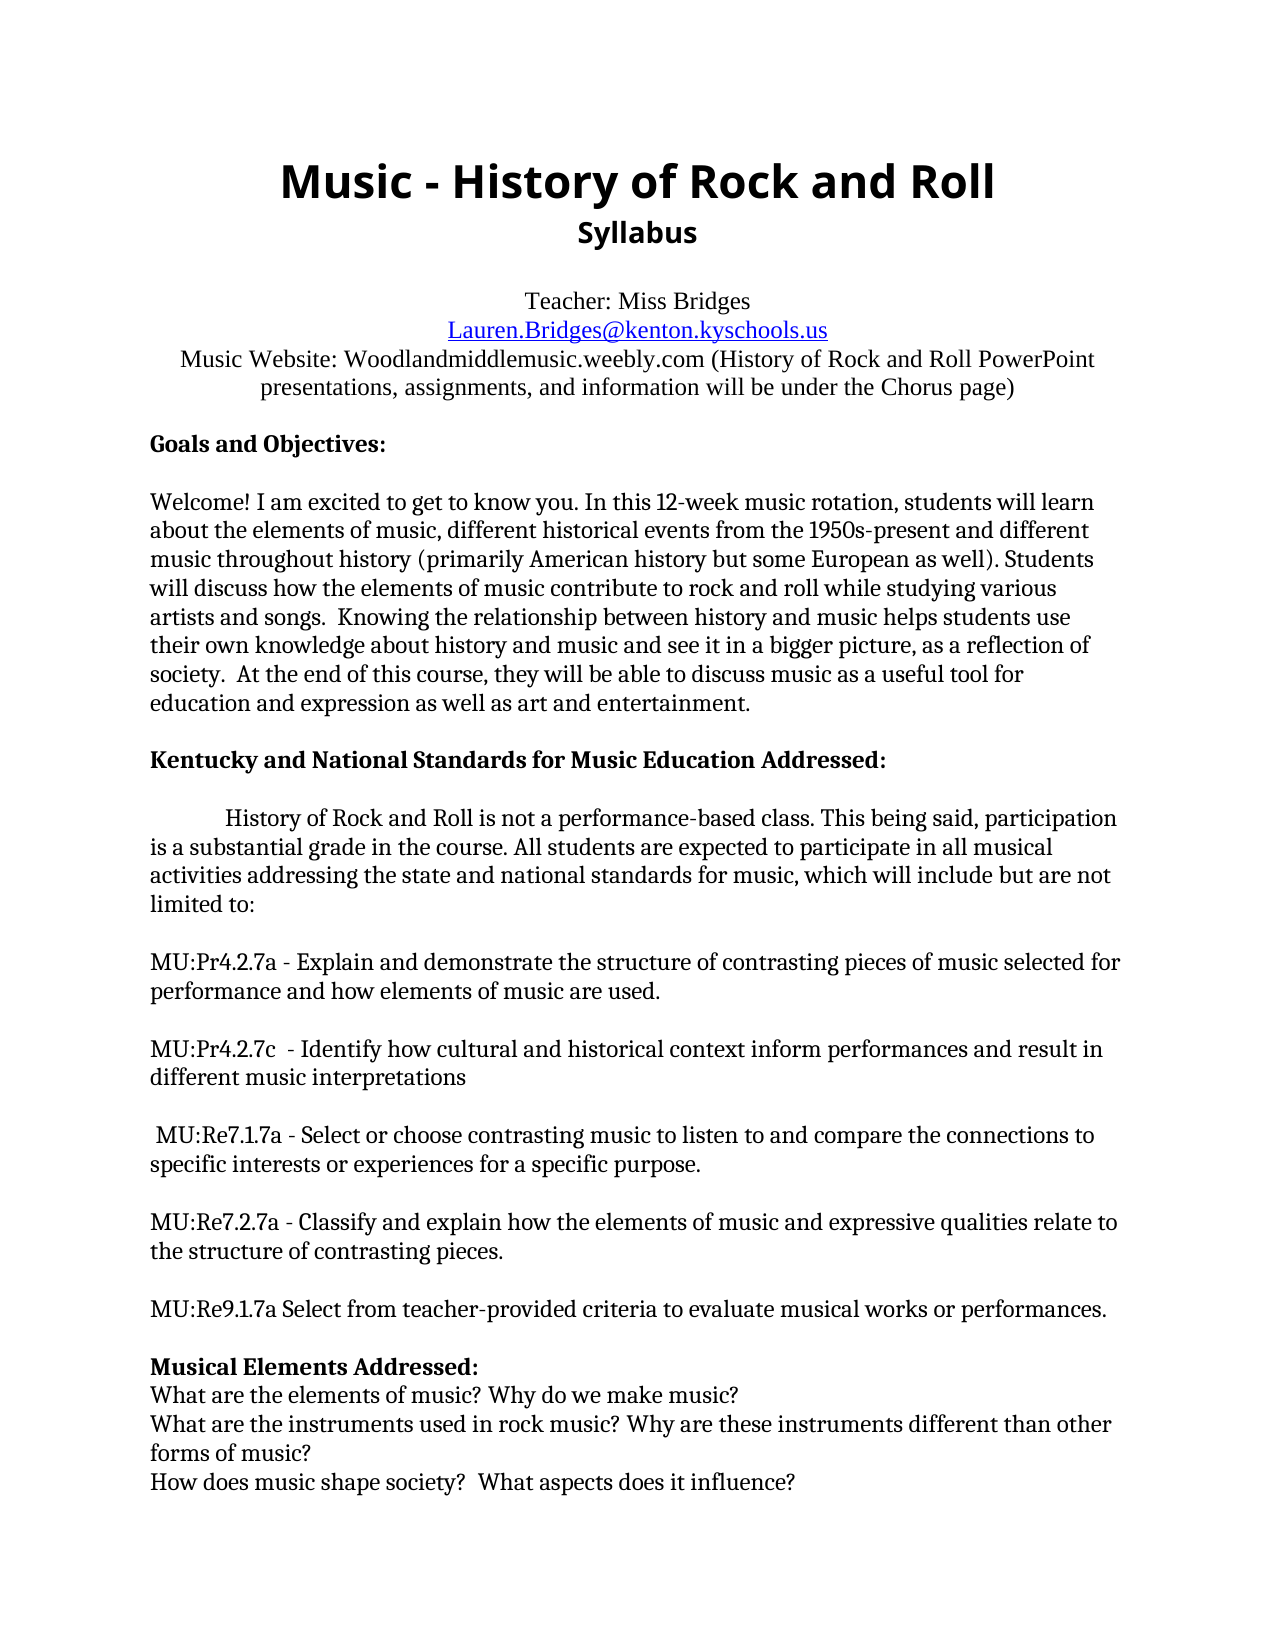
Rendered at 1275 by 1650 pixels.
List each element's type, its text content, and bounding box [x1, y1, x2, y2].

text Goals and Objectives: [150, 430, 1125, 459]
text Music Website: Woodlandmiddlemusic.weebly.com (History of Rock and Roll PowerPoint presentations, assignments, and information will be under the Chorus page) [150, 344, 1125, 401]
text Kentucky and National Standards for Music Education Addressed: [150, 746, 1125, 775]
text MU:Pr4.2.7c - Identify how cultural and historical context inform performances and result in different music interpretations [150, 1034, 1125, 1092]
text Teacher: Miss Bridges [150, 286, 1125, 315]
text What are the elements of music? Why do we make music? [150, 1381, 1125, 1410]
text History of Rock and Roll is not a performance-based class. This being said, participation is a substantial grade in the course. All students are expected to participate in all musical activities addressing the state and national standards for music, which will include but are not limited to: [150, 804, 1125, 919]
text Welcome! I am excited to get to know you. In this 12-week music rotation, students will learn about the elements of music, different historical events from the 1950s-present and different music throughout history (primarily American history but some European as well). Students will discuss how the elements of music contribute to rock and roll while studying various artists and songs. Knowing the relationship between history and music helps students use their own knowledge about history and music and see it in a bigger picture, as a reflection of society. At the end of this course, they will be able to discuss music as a useful tool for education and expression as well as art and entertainment. [150, 487, 1125, 717]
text MU:Re7.1.7a - Select or choose contrasting music to listen to and compare the connections to specific interests or experiences for a specific purpose. [150, 1121, 1125, 1179]
text Music - History of Rock and Roll [150, 150, 1125, 212]
text What are the instruments used in rock music? Why are these instruments different than other forms of music? [150, 1410, 1125, 1467]
text MU:Re7.2.7a - Classify and explain how the elements of music and expressive qualities relate to the structure of contrasting pieces. [150, 1208, 1125, 1265]
text Musical Elements Addressed: [150, 1352, 1125, 1381]
text Lauren.Bridges@kenton.kyschools.us [150, 315, 1125, 344]
text MU:Pr4.2.7a - Explain and demonstrate the structure of contrasting pieces of music selected for performance and how elements of music are used. [150, 948, 1125, 1005]
text Syllabus [150, 212, 1125, 252]
text How does music shape society? What aspects does it influence? [150, 1467, 1125, 1496]
text MU:Re9.1.7a Select from teacher-provided criteria to evaluate musical works or performances. [150, 1294, 1125, 1323]
